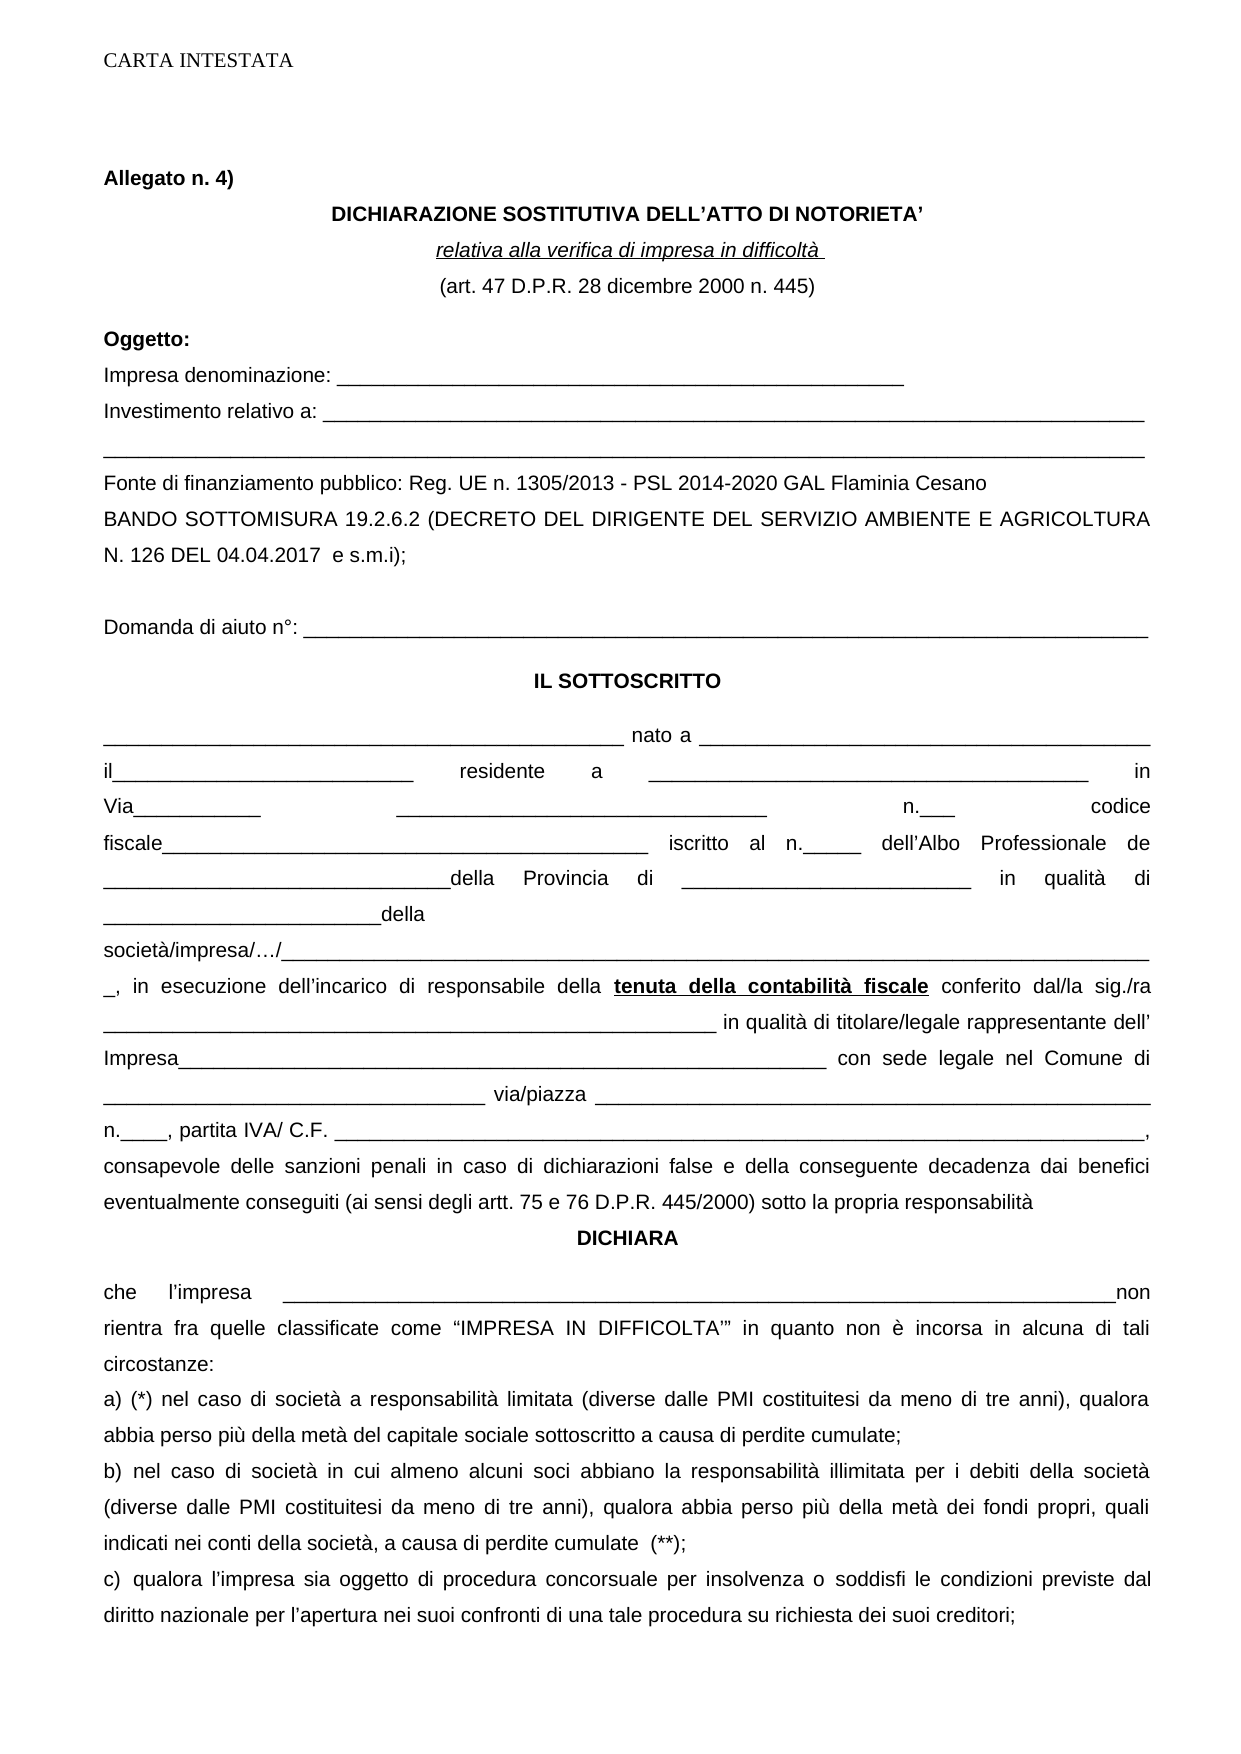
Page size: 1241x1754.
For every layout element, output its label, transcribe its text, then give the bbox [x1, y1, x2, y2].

text __________________________________________________________________________________________ [103, 435, 1152, 459]
text che l’impresa ________________________________________________________________________non rientra fra quelle classificate come “IMPRESA IN DIFFICOLTA’” in quanto non è incorsa in alcuna di tali circostanze: [103, 1279, 1152, 1375]
text Domanda di aiuto n°: _________________________________________________________________________ [103, 615, 1152, 639]
text Fonte di finanziamento pubblico: Reg. UE n. 1305/2013 - PSL 2014-2020 GAL Flaminia Cesano [103, 471, 1152, 495]
text DICHIARA [103, 1226, 1152, 1249]
text Oggetto: [103, 327, 1152, 351]
text BANDO SOTTOMISURA 19.2.6.2 (DECRETO DEL DIRIGENTE DEL SERVIZIO AMBIENTE E AGRICOLTURA N. 126 DEL 04.04.2017 e s.m.i); [103, 507, 1152, 567]
text DICHIARAZIONE SOSTITUTIVA DELL’ATTO DI NOTORIETA’ [103, 202, 1152, 226]
text (art. 47 D.P.R. 28 dicembre 2000 n. 445) [103, 273, 1152, 297]
text _____________________________________________ nato a _______________________________________ il__________________________ residente a ______________________________________ in Via___________ ________________________________ n.___ codice fiscale__________________________________________ iscritto al n._____ dell’Albo Professionale de ______________________________della Provincia di _________________________ in qualità di ________________________della società/impresa/…/____________________________________________________________________________, in esecuzione dell’incarico di responsabile della tenuta della contabilità fiscale conferito dal/la sig./ra _____________________________________________________ in qualità di titolare/legale rappresentante dell’ Impresa________________________________________________________ con sede legale nel Comune di _________________________________ via/piazza ________________________________________________ n.____, partita IVA/ C.F. ______________________________________________________________________, consapevole delle sanzioni penali in caso di dichiarazioni false e della conseguente decadenza dai benefici eventualmente conseguiti (ai sensi degli artt. 75 e 76 D.P.R. 445/2000) sotto la propria responsabilità [103, 722, 1152, 1214]
text Impresa denominazione: _________________________________________________ [103, 363, 1152, 387]
text IL SOTTOSCRITTO [103, 669, 1152, 693]
text Allegato n. 4) [103, 166, 1152, 189]
text Investimento relativo a: _______________________________________________________________________ [103, 399, 1152, 423]
text a) (*) nel caso di società a responsabilità limitata (diverse dalle PMI costituitesi da meno di tre anni), qualora abbia perso più della metà del capitale sociale sottoscritto a causa di perdite cumulate; [103, 1387, 1152, 1447]
text c) qualora l’impresa sia oggetto di procedura concorsuale per insolvenza o soddisfi le condizioni previste dal diritto nazionale per l’apertura nei suoi confronti di una tale procedura su richiesta dei suoi creditori; [103, 1567, 1152, 1627]
text relativa alla verifica di impresa in difficoltà [103, 237, 1152, 261]
text b) nel caso di società in cui almeno alcuni soci abbiano la responsabilità illimitata per i debiti della società (diverse dalle PMI costituitesi da meno di tre anni), qualora abbia perso più della metà dei fondi propri, quali indicati nei conti della società, a causa di perdite cumulate (**); [103, 1459, 1152, 1555]
